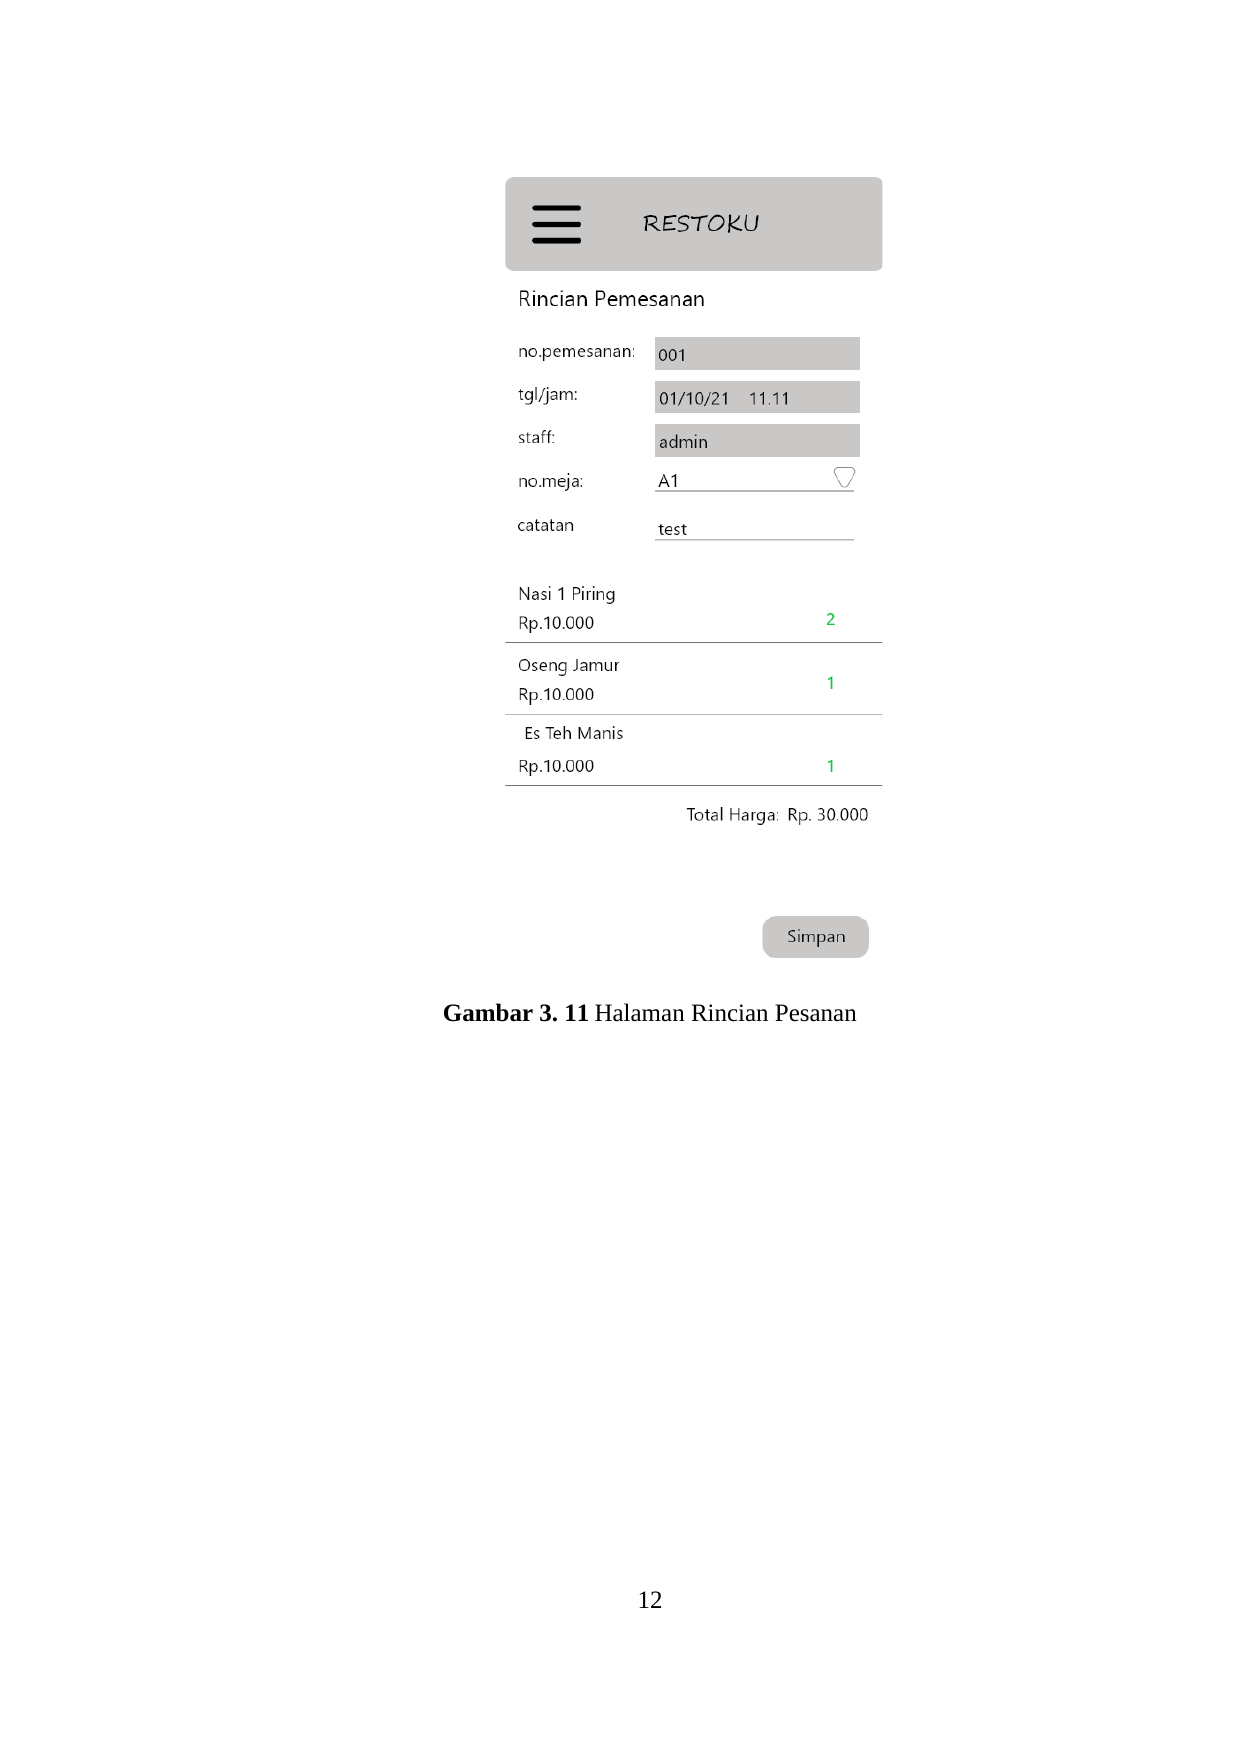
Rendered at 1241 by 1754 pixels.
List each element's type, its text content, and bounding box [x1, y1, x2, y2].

picture [505, 177, 883, 995]
text Gambar 3. 11 Halaman Rincian Pesanan [236, 998, 1063, 1027]
